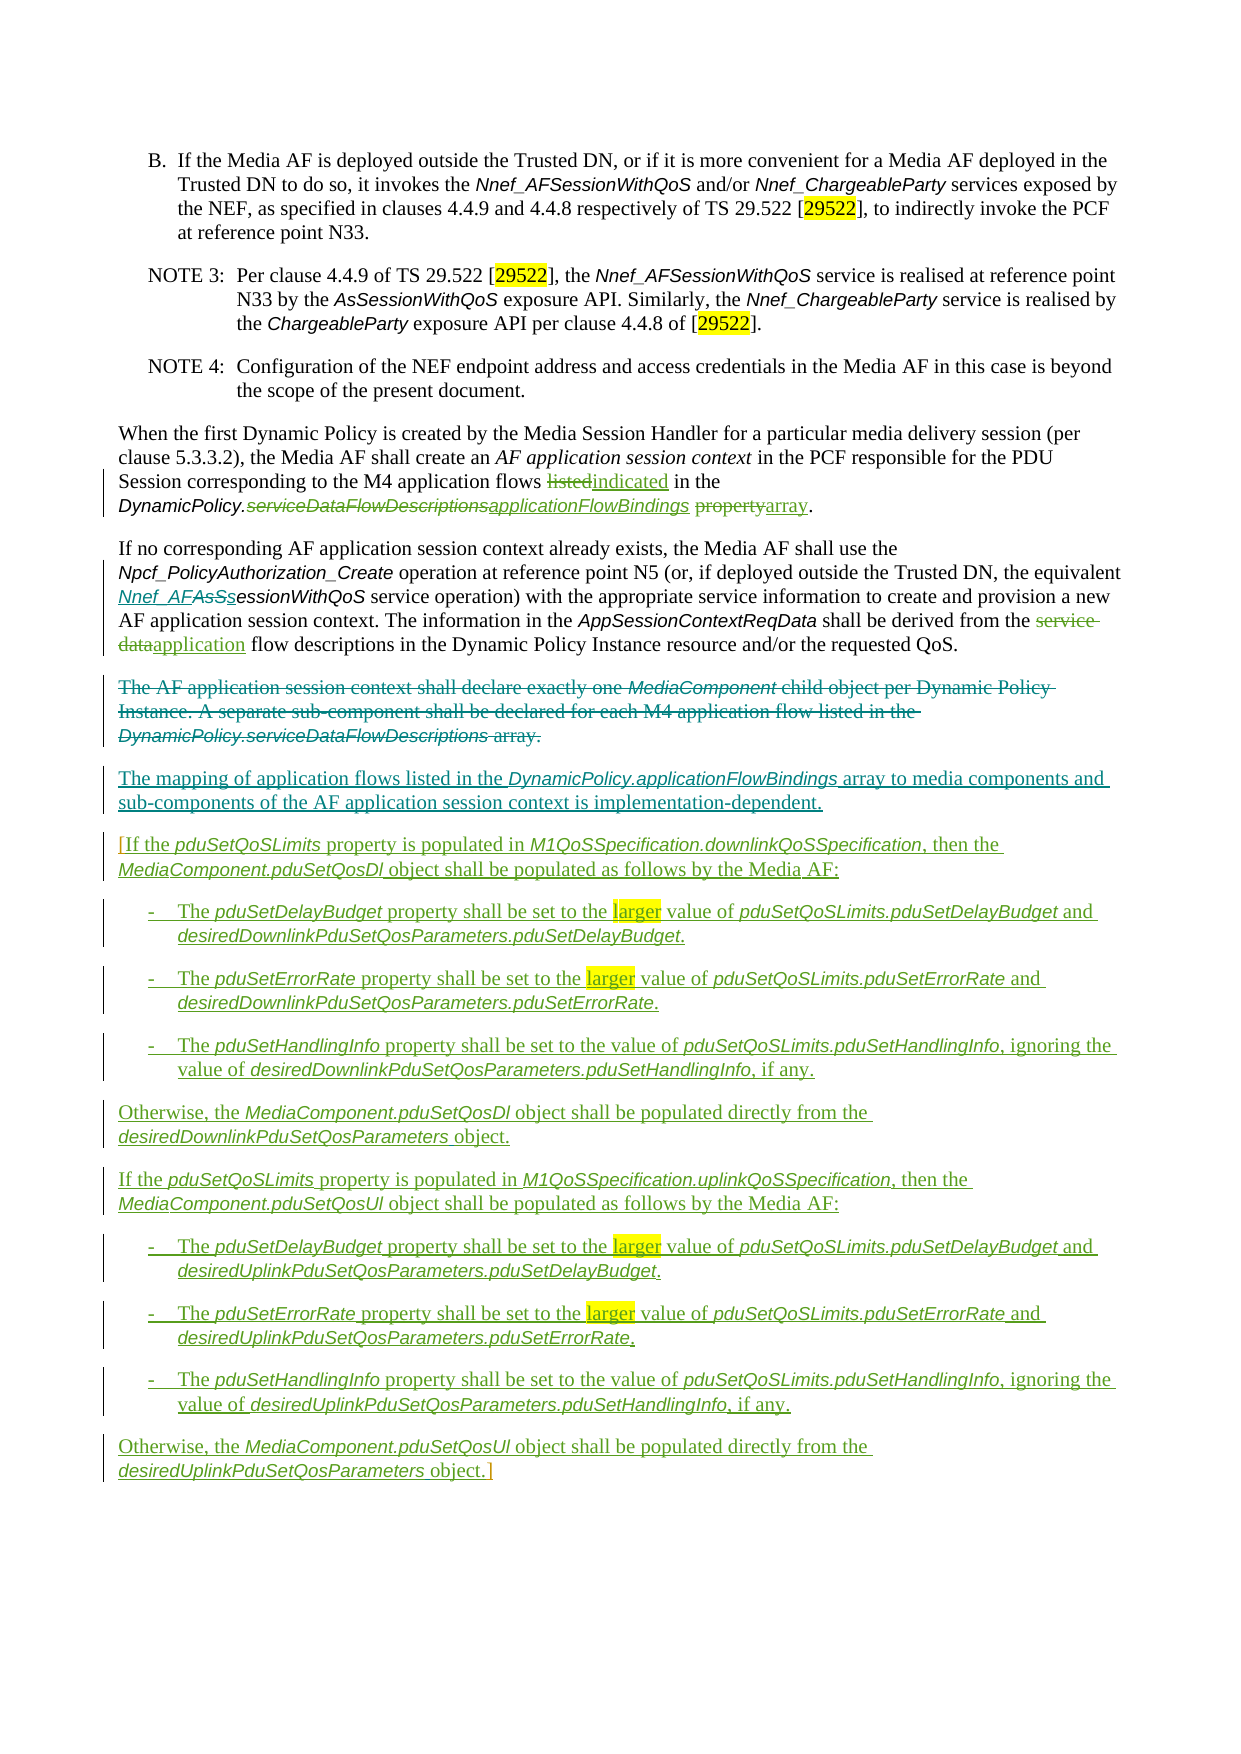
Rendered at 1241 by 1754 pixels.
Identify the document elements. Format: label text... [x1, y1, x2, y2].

text If no corresponding AF application session context already exists, the Media AF shall use the Npcf_‌Policy‌Authorization_‌Create operation at reference point N5 (or, if deployed outside the Trusted DN, the equivalent ession‌WithQoS service operation) with the appropriate service information to create and provision a new AF application session context. The information in the AppSessionContext‌ReqData shall be derived from the flow descriptions in the Dynamic Policy Instance resource and/or the requested QoS. [118, 536, 1122, 656]
text NOTE 4: Configuration of the NEF endpoint address and access credentials in the Media AF in this case is beyond the scope of the present document. [148, 354, 1122, 402]
text When the first Dynamic Policy is created by the Media Session Handler for a particular media delivery session (per clause 5.3.3.2), the Media AF shall create an AF application session context in the PCF responsible for the PDU Session corresponding to the M4 application flows in the DynamicPolicy.‌ . [118, 421, 1122, 517]
text B. If the Media AF is deployed outside the Trusted DN, or if it is more convenient for a Media AF deployed in the Trusted DN to do so, it invokes the Nnef_AFSession‌With‌QoS and/or Nnef_Chargeable‌Party services exposed by the NEF, as specified in clauses 4.4.9 and 4.4.8 respectively of TS 29.522 [29522], to indirectly invoke the PCF at reference point N33. [148, 148, 1122, 244]
text NOTE 3: Per clause 4.4.9 of TS 29.522 [29522], the Nnef_AFSession‌With‌QoS service is realised at reference point N33 by the AsSession‌With‌QoS exposure API. Similarly, the Nnef_Chargeable‌Party service is realised by the Chargeable‌Party exposure API per clause 4.4.8 of [29522]. [148, 263, 1122, 335]
